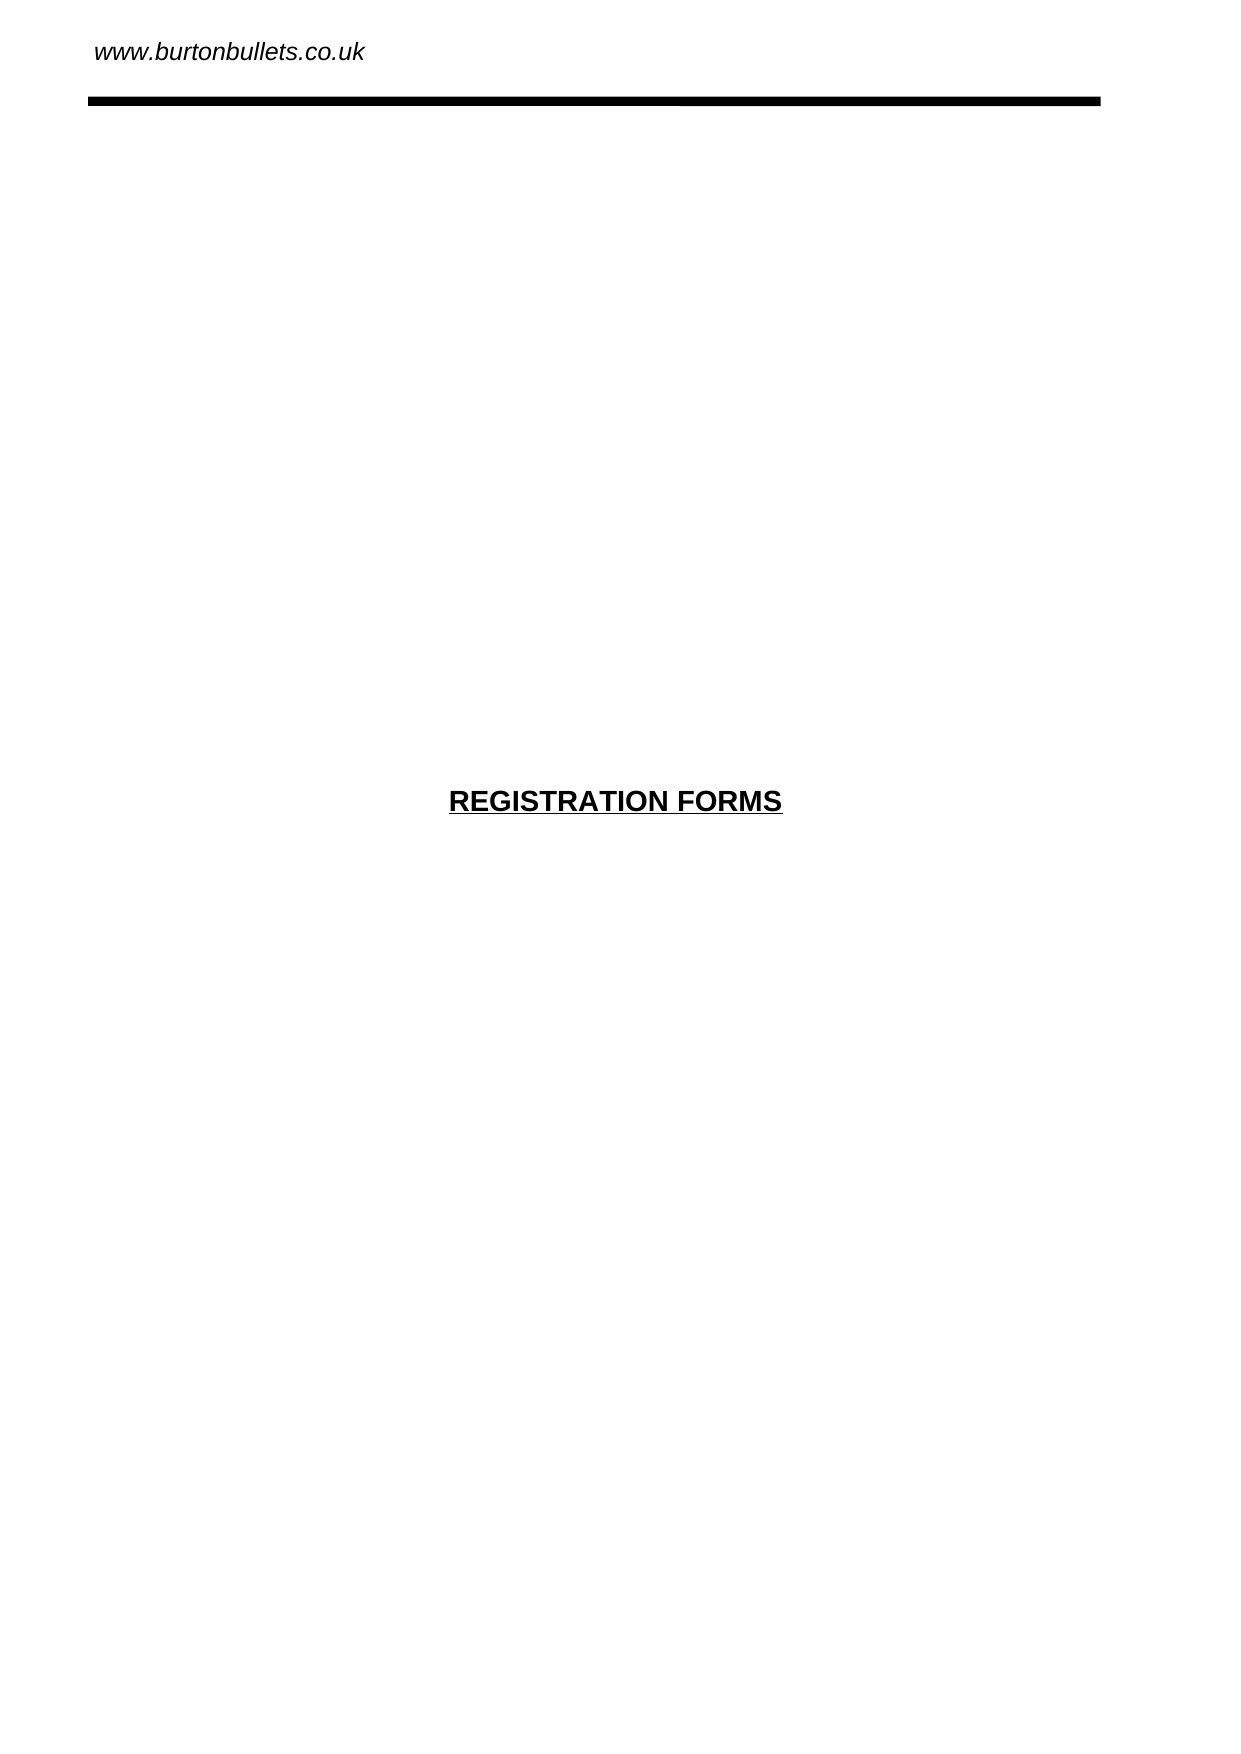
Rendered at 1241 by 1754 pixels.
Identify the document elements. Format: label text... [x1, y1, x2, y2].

text REGISTRATION FORMSBurton Leonard Junior Football Club [94, 783, 1137, 817]
